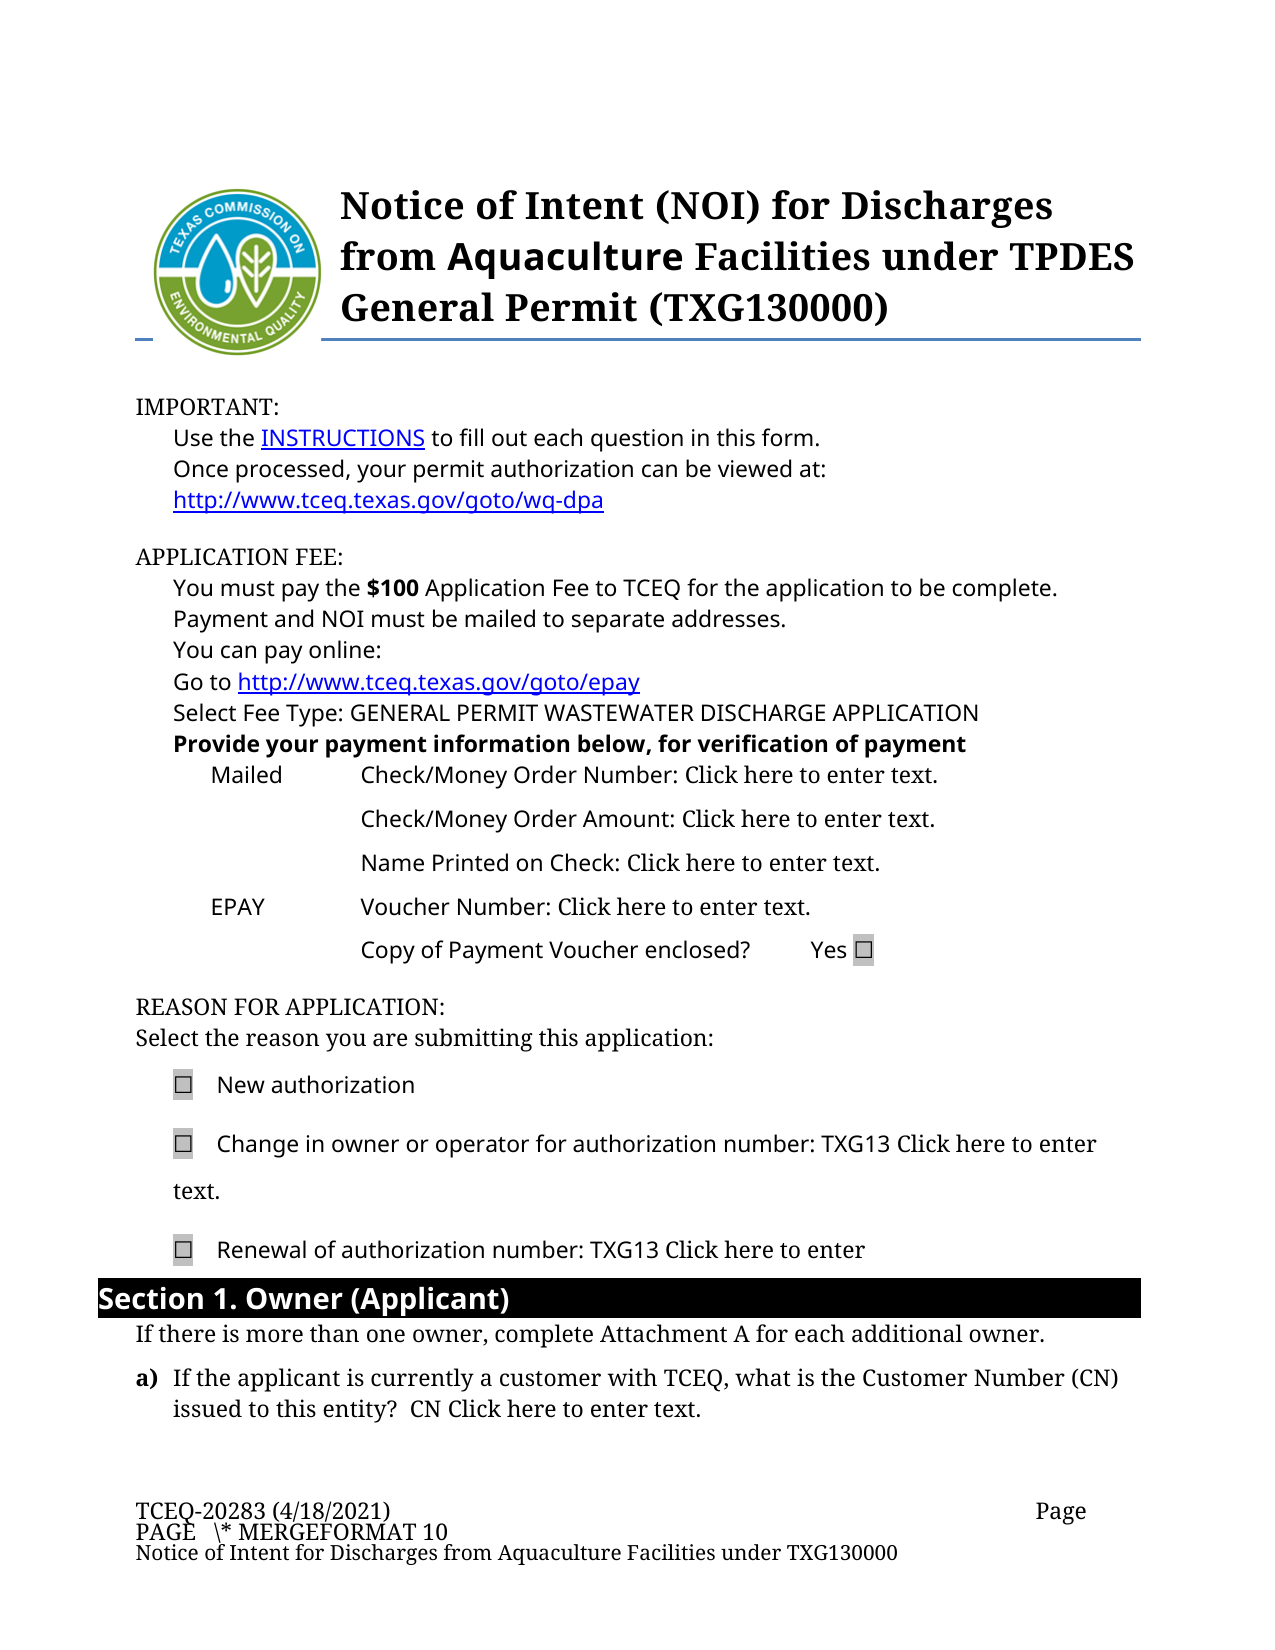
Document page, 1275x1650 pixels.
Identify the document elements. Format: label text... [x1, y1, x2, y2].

title Notice of Intent (NOI) for Discharges from Aquaculture Facilities under TPDES General Permit (TXG130000) [135, 179, 1141, 338]
picture [153, 188, 322, 356]
